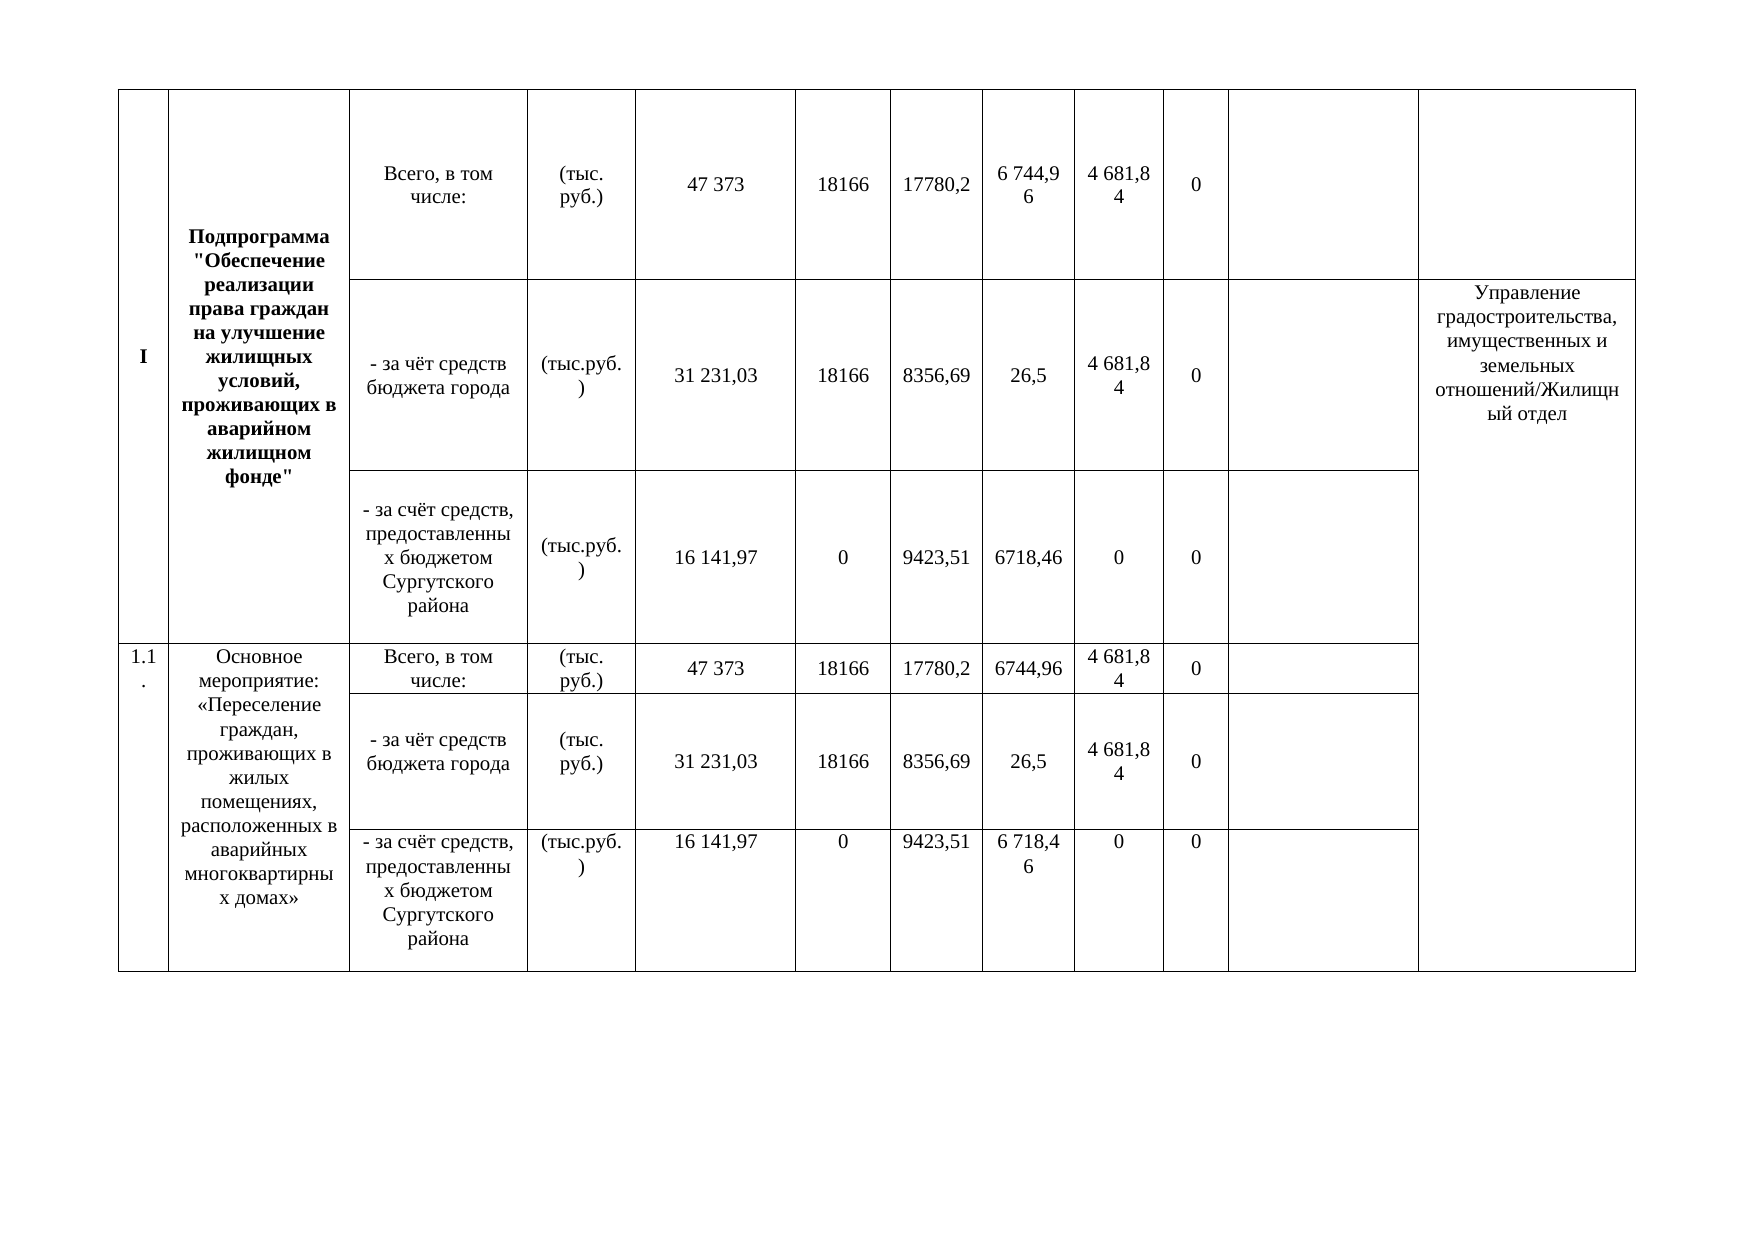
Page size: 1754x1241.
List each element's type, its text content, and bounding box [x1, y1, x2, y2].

table_cell [1229, 280, 1418, 470]
table_cell 0 [1164, 644, 1228, 692]
table_cell 26,5 [983, 694, 1074, 828]
table_cell 4 681,84 [1075, 644, 1163, 692]
table_cell 1.1. [119, 644, 168, 971]
table_cell 8356,69 [891, 694, 982, 828]
table_cell - за чёт средств бюджета города [350, 694, 527, 828]
table_cell 4 681,84 [1075, 280, 1163, 470]
table_cell 47 373 [636, 644, 795, 692]
table_cell (тыс. руб.) [528, 90, 635, 279]
table_cell 6 718,46 [983, 830, 1074, 971]
table_cell 0 [1075, 471, 1163, 643]
table_cell 16 141,97 [636, 471, 795, 643]
table_cell 4 681,84 [1075, 90, 1163, 279]
table_cell [1229, 471, 1418, 643]
table_cell (тыс. руб.) [528, 694, 635, 828]
table_cell 0 [1164, 471, 1228, 643]
table_cell 0 [1164, 830, 1228, 971]
table_cell I [119, 90, 168, 643]
table_cell 18166 [796, 694, 890, 828]
table_cell 47 373 [636, 90, 795, 279]
table_cell Подпрограмма "Обеспечение реализации права граждан на улучшение жилищных условий, проживающих в аварийном жилищном фонде" [169, 90, 349, 643]
table_cell 0 [796, 830, 890, 971]
table_cell (тыс.руб.) [528, 471, 635, 643]
table_cell [1419, 90, 1635, 279]
table_cell 31 231,03 [636, 280, 795, 470]
table_cell 4 681,84 [1075, 694, 1163, 828]
table_cell 0 [1164, 280, 1228, 470]
table_cell Управление градостроительства, имущественных и земельных отношений/Жилищный отдел [1419, 280, 1635, 971]
table_cell (тыс.руб.) [528, 830, 635, 971]
table_cell [1229, 90, 1418, 279]
table_cell 8356,69 [891, 280, 982, 470]
table_cell - за счёт средств, предоставленных бюджетом Сургутского района [350, 830, 527, 971]
table_cell 0 [1075, 830, 1163, 971]
table_cell - за счёт средств, предоставленных бюджетом Сургутского района [350, 471, 527, 643]
table_cell 18166 [796, 90, 890, 279]
table_cell 31 231,03 [636, 694, 795, 828]
table_cell 18166 [796, 280, 890, 470]
table_cell - за чёт средств бюджета города [350, 280, 527, 470]
table_cell 6718,46 [983, 471, 1074, 643]
table_cell 6 744,96 [983, 90, 1074, 279]
table_cell 17780,2 [891, 90, 982, 279]
table_cell [1229, 644, 1418, 692]
table_cell (тыс. руб.) [528, 644, 635, 692]
table_cell Основное мероприятие: «Переселение граждан, проживающих в жилых помещениях, расположенных в аварийных многоквартирных домах» [169, 644, 349, 971]
table_cell 18166 [796, 644, 890, 692]
table_cell 0 [796, 471, 890, 643]
table_cell 16 141,97 [636, 830, 795, 971]
table_cell [1229, 694, 1418, 828]
table_cell Всего, в том числе: [350, 644, 527, 692]
table_cell 0 [1164, 694, 1228, 828]
table_cell 26,5 [983, 280, 1074, 470]
table_cell 9423,51 [891, 471, 982, 643]
table_cell 0 [1164, 90, 1228, 279]
table_cell 9423,51 [891, 830, 982, 971]
table_cell (тыс.руб.) [528, 280, 635, 470]
table_cell Всего, в том числе: [350, 90, 527, 279]
table_cell 17780,2 [891, 644, 982, 692]
table_cell 6744,96 [983, 644, 1074, 692]
table_cell [1229, 830, 1418, 971]
